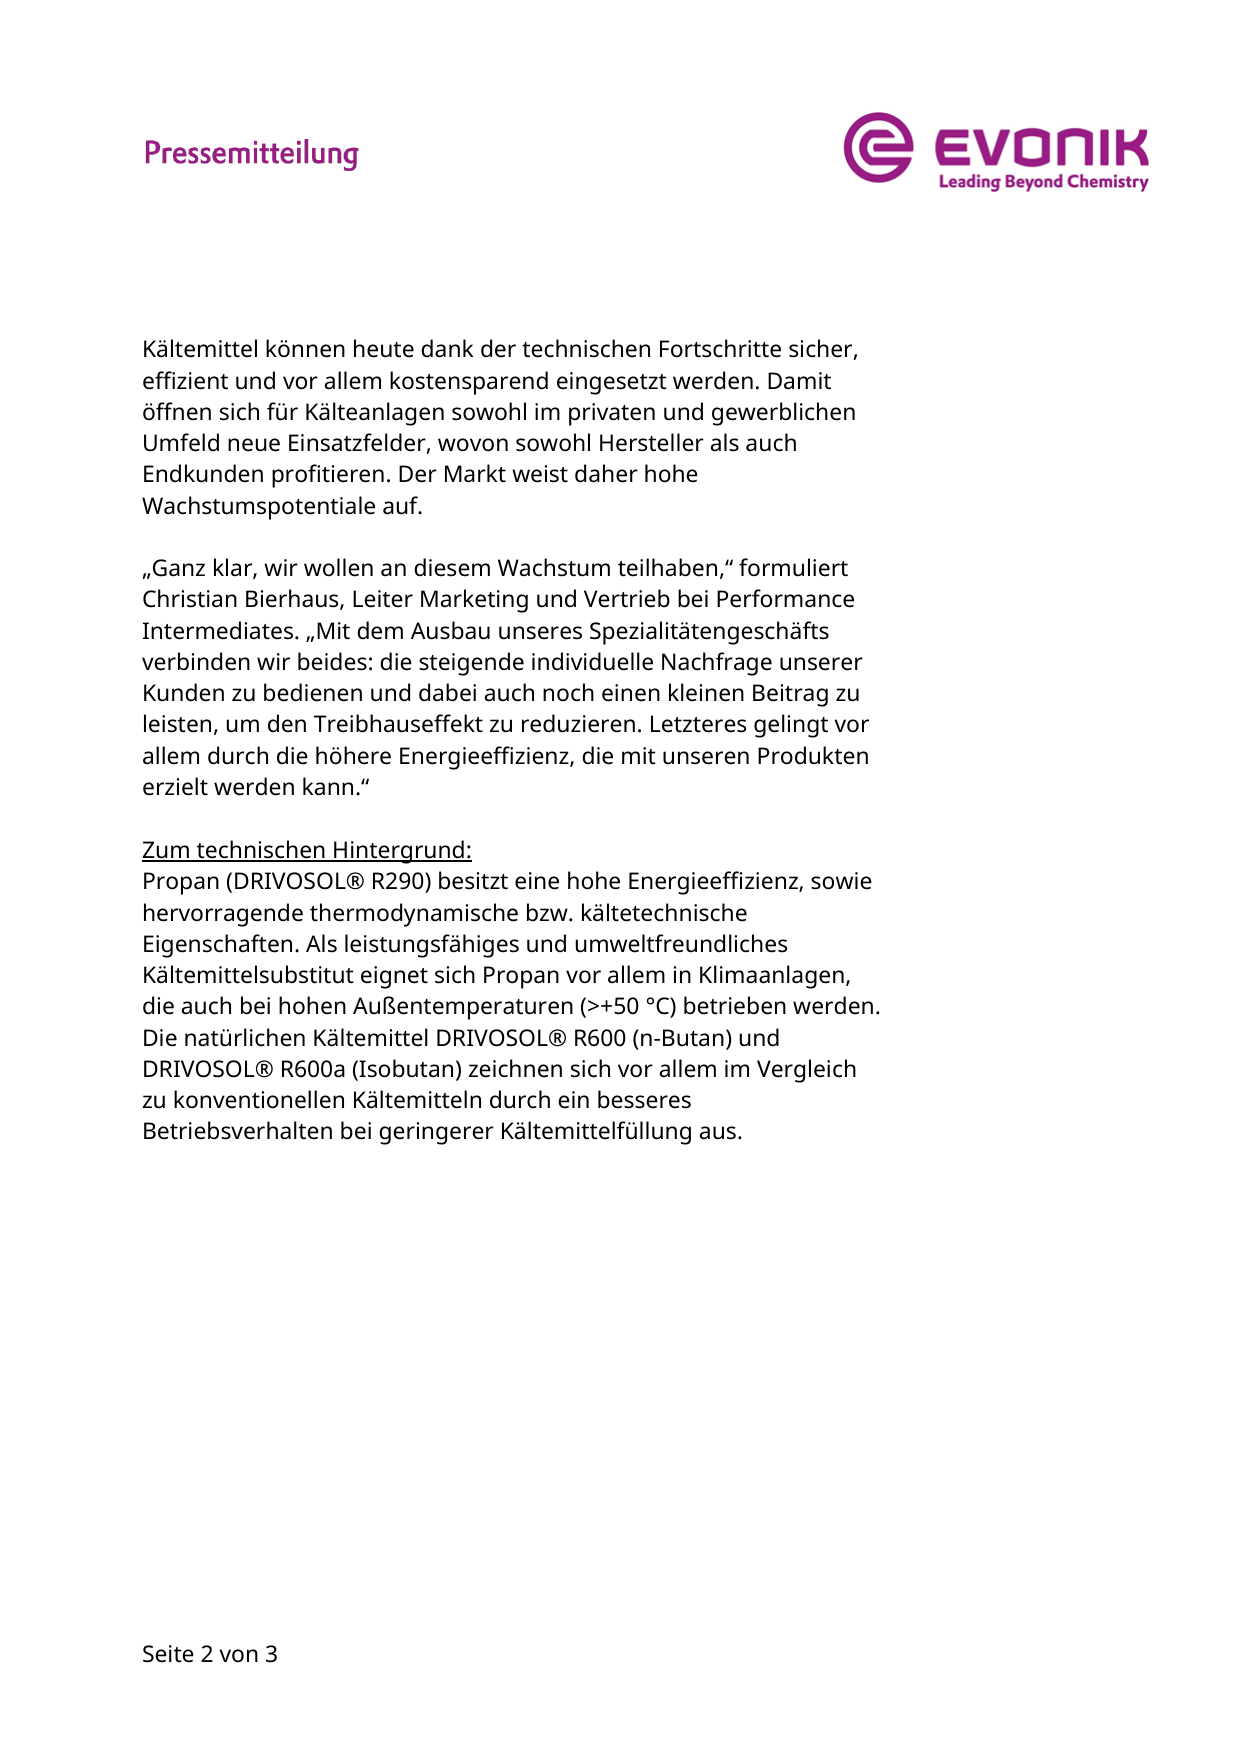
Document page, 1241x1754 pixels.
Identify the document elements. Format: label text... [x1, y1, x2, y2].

text Kältemittel können heute dank der technischen Fortschritte sicher, effizient und vor allem kostensparend eingesetzt werden. Damit öffnen sich für Kälteanlagen sowohl im privaten und gewerblichen Umfeld neue Einsatzfelder, wovon sowohl Hersteller als auch Endkunden profitieren. Der Markt weist daher hohe Wachstumspotentiale auf. [142, 333, 886, 521]
picture [145, 139, 359, 171]
picture [842, 110, 1150, 193]
text Zum technischen Hintergrund: Propan (DRIVOSOL® R290) besitzt eine hohe Energieeffizienz, sowie hervorragende thermodynamische bzw. kältetechnische Eigenschaften. Als leistungsfähiges und umweltfreundliches Kältemittelsubstitut eignet sich Propan vor allem in Klimaanlagen, die auch bei hohen Außentemperaturen (>+50 °C) betrieben werden. Die natürlichen Kältemittel DRIVOSOL® R600 (n-Butan) und DRIVOSOL® R600a (Isobutan) zeichnen sich vor allem im Vergleich zu konventionellen Kältemitteln durch ein besseres Betriebsverhalten bei geringerer Kältemittelfüllung aus. [142, 833, 886, 1146]
text „Ganz klar, wir wollen an diesem Wachstum teilhaben,“ formuliert Christian Bierhaus, Leiter Marketing und Vertrieb bei Performance Intermediates. „Mit dem Ausbau unseres Spezialitätengeschäfts verbinden wir beides: die steigende individuelle Nachfrage unserer Kunden zu bedienen und dabei auch noch einen kleinen Beitrag zu leisten, um den Treibhauseffekt zu reduzieren. Letzteres gelingt vor allem durch die höhere Energieeffizienz, die mit unseren Produkten erzielt werden kann.“ [142, 552, 886, 802]
